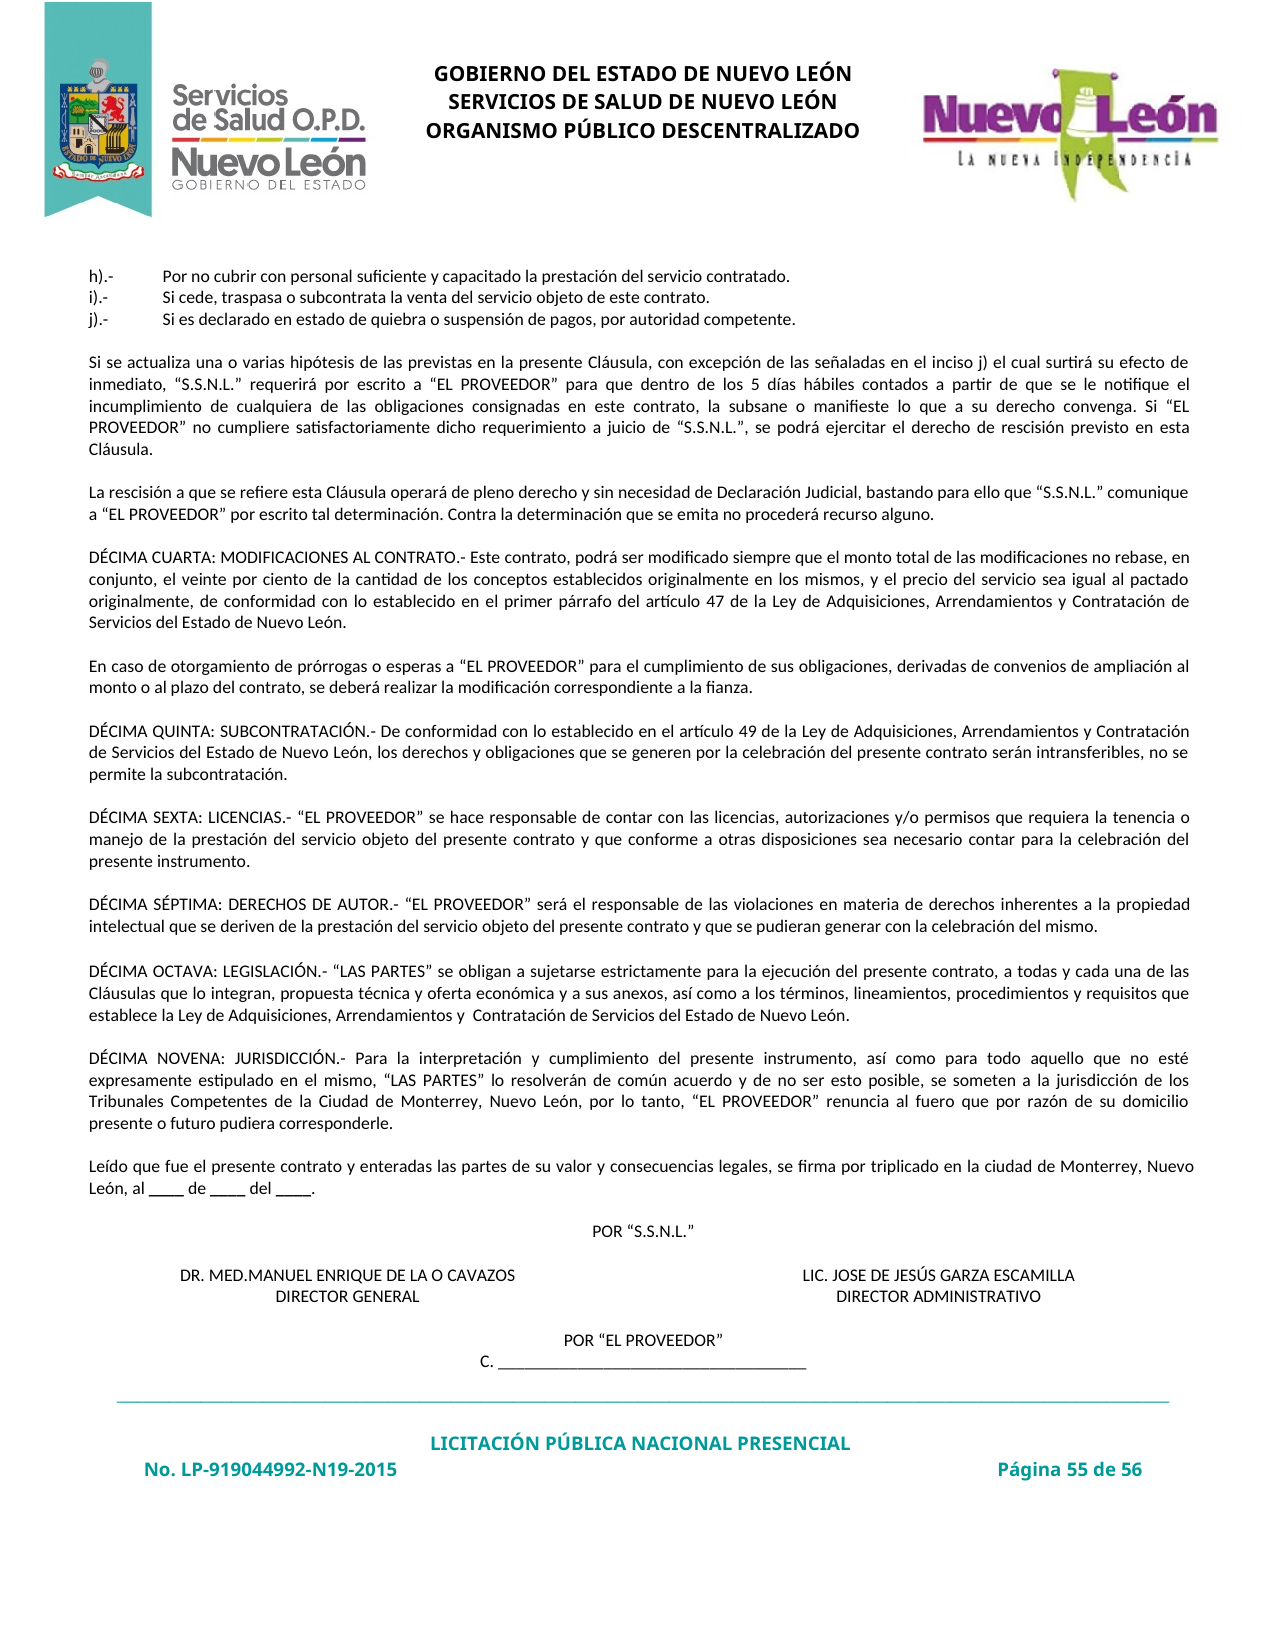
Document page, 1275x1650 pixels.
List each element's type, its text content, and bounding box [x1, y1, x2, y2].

text DIRECTOR ADMINISTRATIVO [680, 1285, 1198, 1307]
picture [15, 2, 1249, 229]
text j).- Si es declarado en estado de quiebra o suspensión de pagos, por autoridad competente. [89, 308, 1192, 330]
text POR “EL PROVEEDOR” [89, 1329, 1198, 1350]
text i).- Si cede, traspasa o subcontrata la venta del servicio objeto de este contrato. [89, 286, 1192, 308]
text LIC. JOSE DE JESÚS GARZA ESCAMILLA [680, 1264, 1198, 1285]
text DÉCIMA SEXTA: LICENCIAS.- “EL PROVEEDOR” se hace responsable de contar con las licencias, autorizaciones y/o permisos que requiera la tenencia o manejo de la prestación del servicio objeto del presente contrato y que conforme a otras disposiciones sea necesario contar para la celebración del presente instrumento. [89, 806, 1192, 871]
text DÉCIMA CUARTA: MODIFICACIONES AL CONTRATO.- Este contrato, podrá ser modificado siempre que el monto total de las modificaciones no rebase, en conjunto, el veinte por ciento de la cantidad de los conceptos establecidos originalmente en los mismos, y el precio del servicio sea igual al pactado originalmente, de conformidad con lo establecido en el primer párrafo del artículo 47 de la Ley de Adquisiciones, Arrendamientos y Contratación de Servicios del Estado de Nuevo León. [89, 546, 1192, 633]
text DR. MED.MANUEL ENRIQUE DE LA O CAVAZOS [89, 1264, 606, 1285]
text h).- Por no cubrir con personal suficiente y capacitado la prestación del servicio contratado. [89, 265, 1192, 286]
text DÉCIMA OCTAVA: LEGISLACIÓN.- “LAS PARTES” se obligan a sujetarse estrictamente para la ejecución del presente contrato, a todas y cada una de las Cláusulas que lo integran, propuesta técnica y oferta económica y a sus anexos, así como a los términos, lineamientos, procedimientos y requisitos que establece la Ley de Adquisiciones, Arrendamientos y Contratación de Servicios del Estado de Nuevo León. [89, 960, 1192, 1025]
text La rescisión a que se refiere esta Cláusula operará de pleno derecho y sin necesidad de Declaración Judicial, bastando para ello que “S.S.N.L.” comunique a “EL PROVEEDOR” por escrito tal determinación. Contra la determinación que se emita no procederá recurso alguno. [89, 481, 1192, 525]
text DIRECTOR GENERAL [89, 1285, 606, 1307]
text C. ___________________________________ [89, 1350, 1198, 1372]
text DÉCIMA QUINTA: SUBCONTRATACIÓN.- De conformidad con lo establecido en el artículo 49 de la Ley de Adquisiciones, Arrendamientos y Contratación de Servicios del Estado de Nuevo León, los derechos y obligaciones que se generen por la celebración del presente contrato serán intransferibles, no se permite la subcontratación. [89, 720, 1192, 785]
text Leído que fue el presente contrato y enteradas las partes de su valor y consecuencias legales, se firma por triplicado en la ciudad de Monterrey, Nuevo León, al ____ de ____ del ____. [89, 1155, 1197, 1199]
text POR “S.S.N.L.” [89, 1220, 1198, 1242]
text Si se actualiza una o varias hipótesis de las previstas en la presente Cláusula, con excepción de las señaladas en el inciso j) el cual surtirá su efecto de inmediato, “S.S.N.L.” requerirá por escrito a “EL PROVEEDOR” para que dentro de los 5 días hábiles contados a partir de que se le notifique el incumplimiento de cualquiera de las obligaciones consignadas en este contrato, la subsane o manifieste lo que a su derecho convenga. Si “EL PROVEEDOR” no cumpliere satisfactoriamente dicho requerimiento a juicio de “S.S.N.L.”, se podrá ejercitar el derecho de rescisión previsto en esta Cláusula. [89, 351, 1192, 460]
text DÉCIMA NOVENA: JURISDICCIÓN.- Para la interpretación y cumplimiento del presente instrumento, así como para todo aquello que no esté expresamente estipulado en el mismo, “LAS PARTES” lo resolverán de común acuerdo y de no ser esto posible, se someten a la jurisdicción de los Tribunales Competentes de la Ciudad de Monterrey, Nuevo León, por lo tanto, “EL PROVEEDOR” renuncia al fuero que por razón de su domicilio presente o futuro pudiera corresponderle. [89, 1047, 1192, 1134]
text DÉCIMA SÉPTIMA: DERECHOS DE AUTOR.- “EL PROVEEDOR” será el responsable de las violaciones en materia de derechos inherentes a la propiedad intelectual que se deriven de la prestación del servicio objeto del presente contrato y que se pudieran generar con la celebración del mismo. [89, 893, 1192, 936]
text En caso de otorgamiento de prórrogas o esperas a “EL PROVEEDOR” para el cumplimiento de sus obligaciones, derivadas de convenios de ampliación al monto o al plazo del contrato, se deberá realizar la modificación correspondiente a la fianza. [89, 655, 1192, 698]
